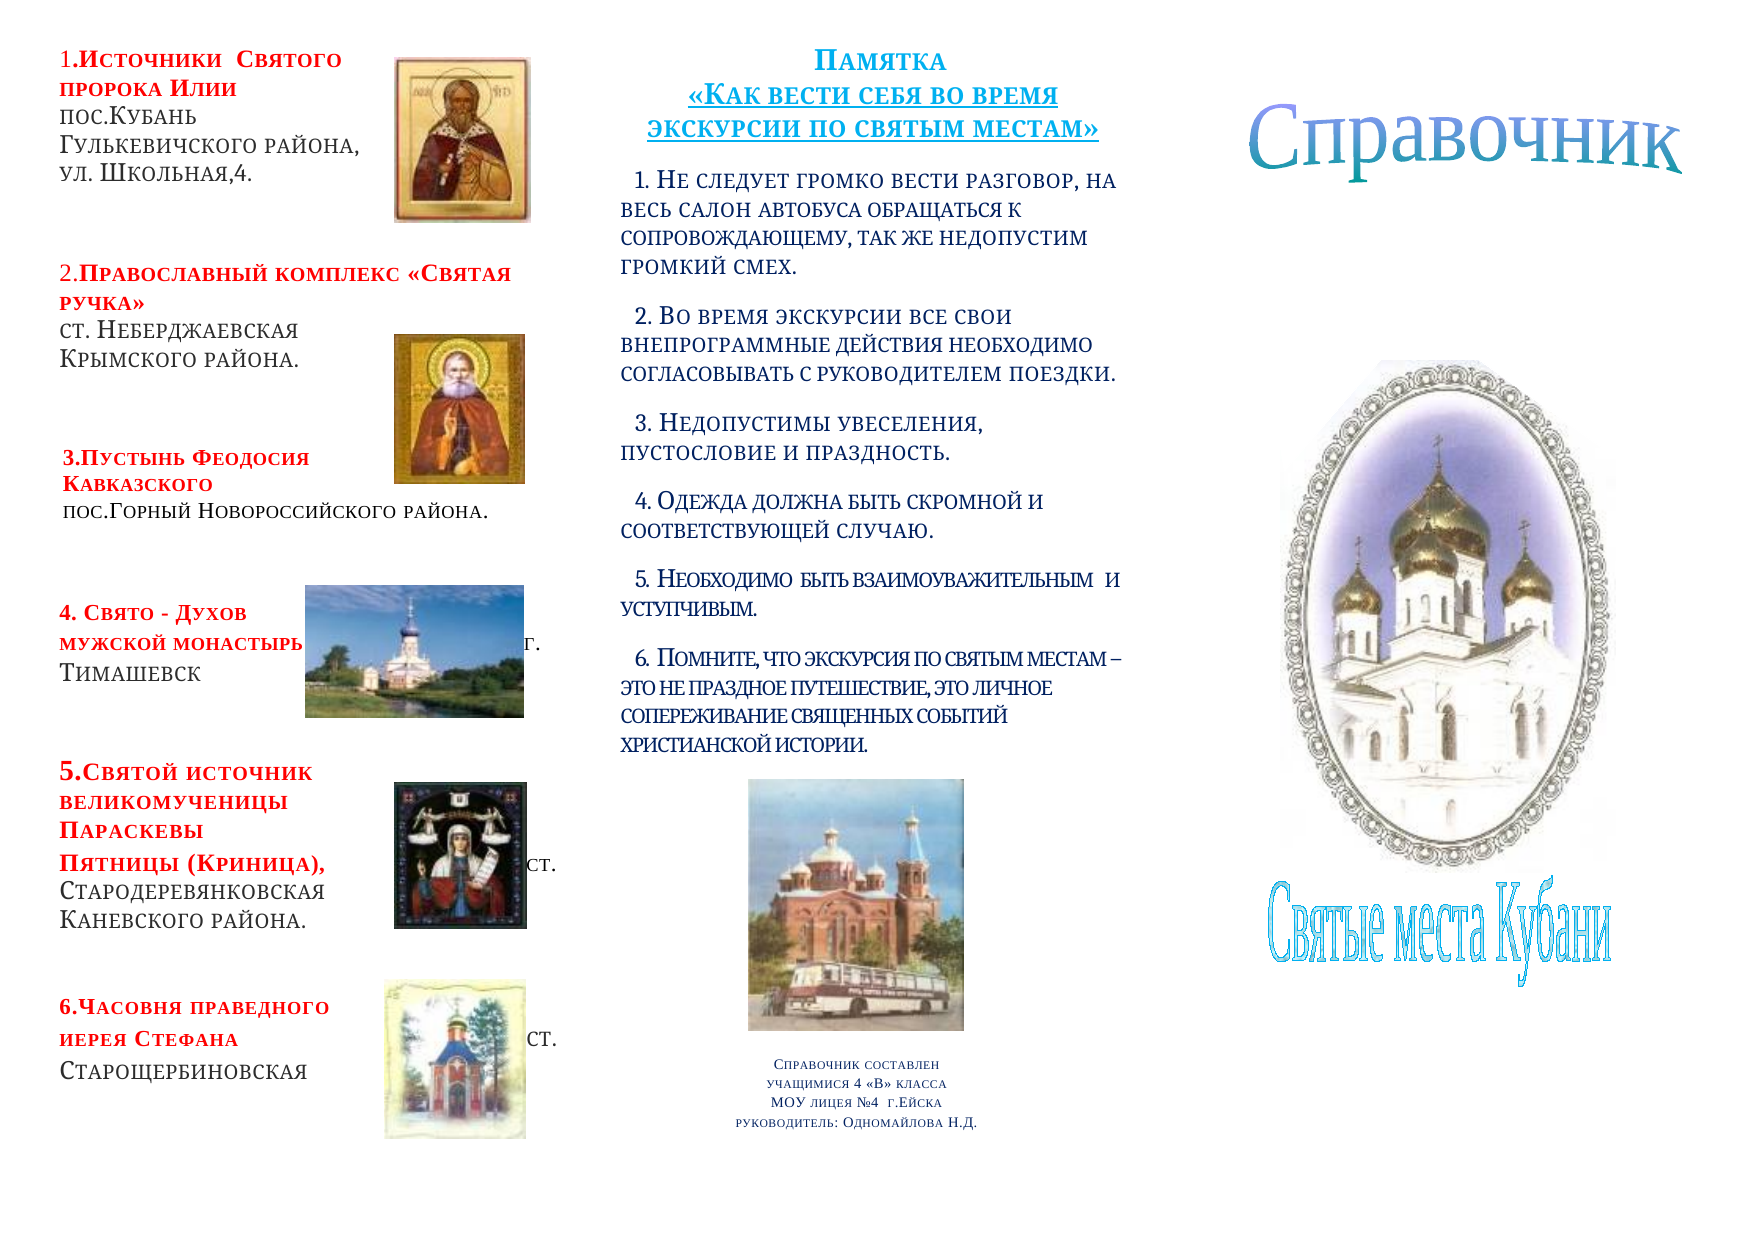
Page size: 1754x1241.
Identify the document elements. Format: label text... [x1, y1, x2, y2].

picture [748, 779, 964, 1031]
picture [1542, 881, 1551, 889]
table_header 1.Источники Святого пророка Илии пос.Кубань Гулькевичского района, ул. Школьная,4. 2.Православный комплекс «Святая ручка» ст. Неберджаевская Крымского района. 3.Пустынь Феодосия Кавказского пос.Горный Новороссийского района. 4. Свято - Духов мужской монастырь г. Тимашевск 5.Святой источник великомученицы Параскевы Пятницы (Криница), ст. Стародеревянковская Каневского района. 6.Часовня праведного иерея Стефана ст. Старощербиновская [48, 44, 591, 1152]
picture [305, 585, 524, 718]
picture [394, 57, 531, 223]
picture [394, 782, 527, 929]
picture [394, 334, 525, 484]
table_header [1137, 44, 1742, 1152]
picture [1280, 360, 1616, 873]
picture [1421, 921, 1432, 932]
picture [1373, 955, 1381, 960]
picture [384, 979, 526, 1139]
picture [1278, 883, 1288, 887]
table_header Памятка «Как вести себя во время экскурсии по святым местам» 1. Не следует громко вести разговор, на весь салон автобуса обращаться к сопровождающему, так же недопустим громкий смех. 2. Во время экскурсии все свои внепрограммные действия необходимо согласовывать с руководителем поездки. 3. Недопустимы увеселения, пустословие и праздность. 4. Одежда должна быть скромной и соответствующей случаю. 5. Необходимо быть взаимоуважительным и уступчивым. 6. Помните, что экскурсия по святым местам – это не праздное путешествие, это личное сопереживание священных событий христианской истории. Справочник составлен учащимися 4 «В» класса МОУ лицея №4 г.Ейска руководитель: Одномайлова Н.Д. [591, 44, 1137, 1152]
picture [1509, 927, 1517, 959]
